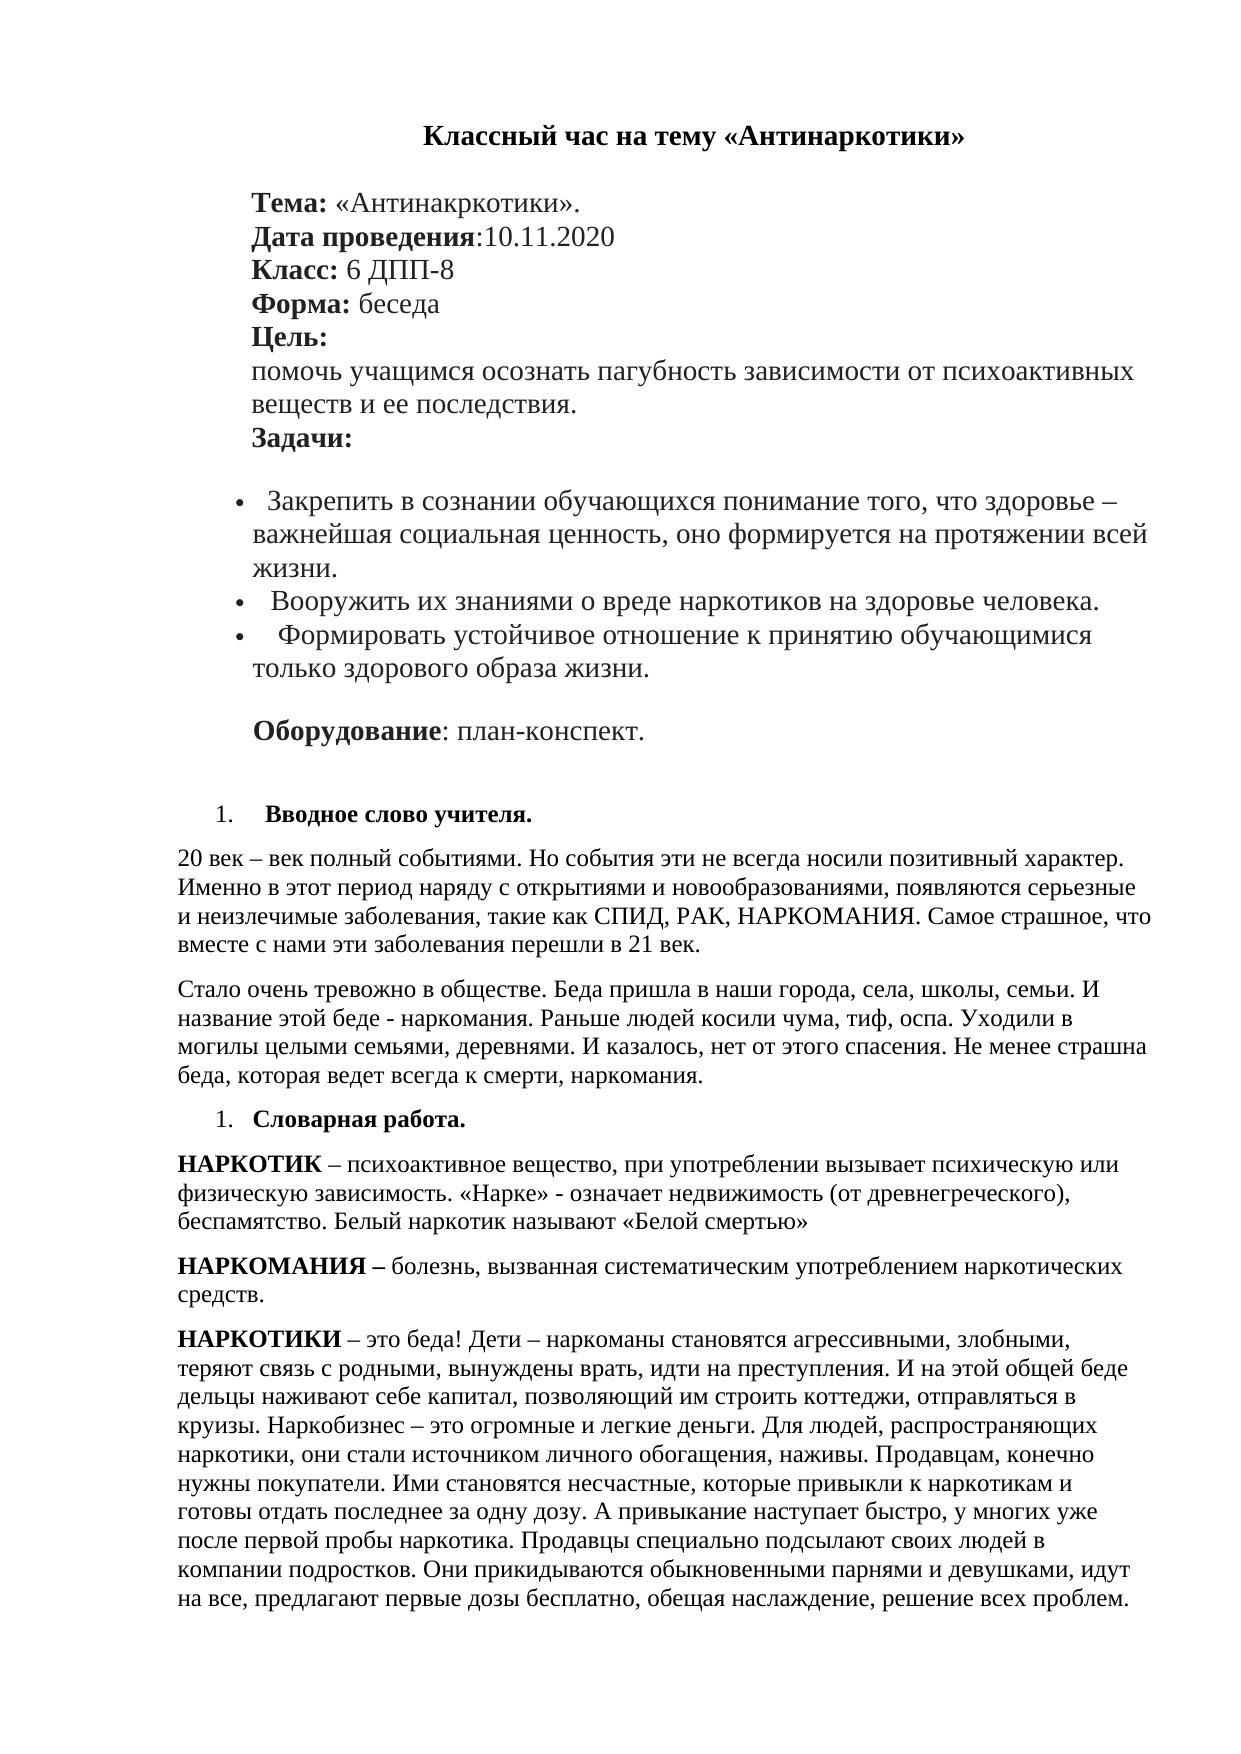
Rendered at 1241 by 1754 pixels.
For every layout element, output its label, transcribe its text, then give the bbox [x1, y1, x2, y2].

text Задачи: [177, 420, 1152, 453]
list Формировать устойчивое отношение к принятию обучающимися только здорового образа жизни. [236, 617, 1152, 684]
text Тема: «Антинакркотики». [177, 185, 1152, 219]
text Стало очень тревожно в обществе. Беда пришла в наши города, села, школы, семьи. И название этой беде - наркомания. Раньше людей косили чума, тиф, оспа. Уходили в могилы целыми семьями, деревнями. И казалось, нет от этого спасения. Не менее страшна беда, которая ведет всегда к смерти, наркомания. [177, 974, 1152, 1089]
list Закрепить в сознании обучающихся понимание того, что здоровье – важнейшая социальная ценность, оно формируется на протяжении всей жизни. [236, 483, 1152, 583]
list Вводное слово учителя. [215, 799, 1152, 828]
text Класс: 6 ДПП-8 [177, 252, 1152, 286]
text помочь учащимся осознать пагубность зависимости от психоактивных веществ и ее последствия. [251, 353, 1152, 420]
text Дата проведения:10.11.2020 [177, 219, 1152, 252]
text НАРКОТИК – психоактивное вещество, при употреблении вызывает психическую или физическую зависимость. «Нарке» - означает недвижимость (от древнегреческого), беспамятство. Белый наркотик называют «Белой смертью» [177, 1149, 1152, 1235]
text 20 век – век полный событиями. Но события эти не всегда носили позитивный характер. Именно в этот период наряду с открытиями и новообразованиями, появляются серьезные и неизлечимые заболевания, такие как СПИД, РАК, НАРКОМАНИЯ. Самое страшное, что вместе с нами эти заболевания перешли в 21 век. [177, 843, 1152, 958]
list Вооружить их знаниями о вреде наркотиков на здоровье человека. [236, 583, 1152, 617]
text Классный час на тему «Антинаркотики» [177, 118, 1152, 152]
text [177, 1324, 1152, 1611]
text Форма: беседа [177, 286, 1152, 319]
text Оборудование: план-конспект. [179, 713, 1152, 747]
text НАРКОМАНИЯ – болезнь, вызванная систематическим употреблением наркотических средств. [177, 1251, 1152, 1308]
list Словарная работа. [215, 1104, 1152, 1133]
text Цель: [177, 319, 1152, 353]
